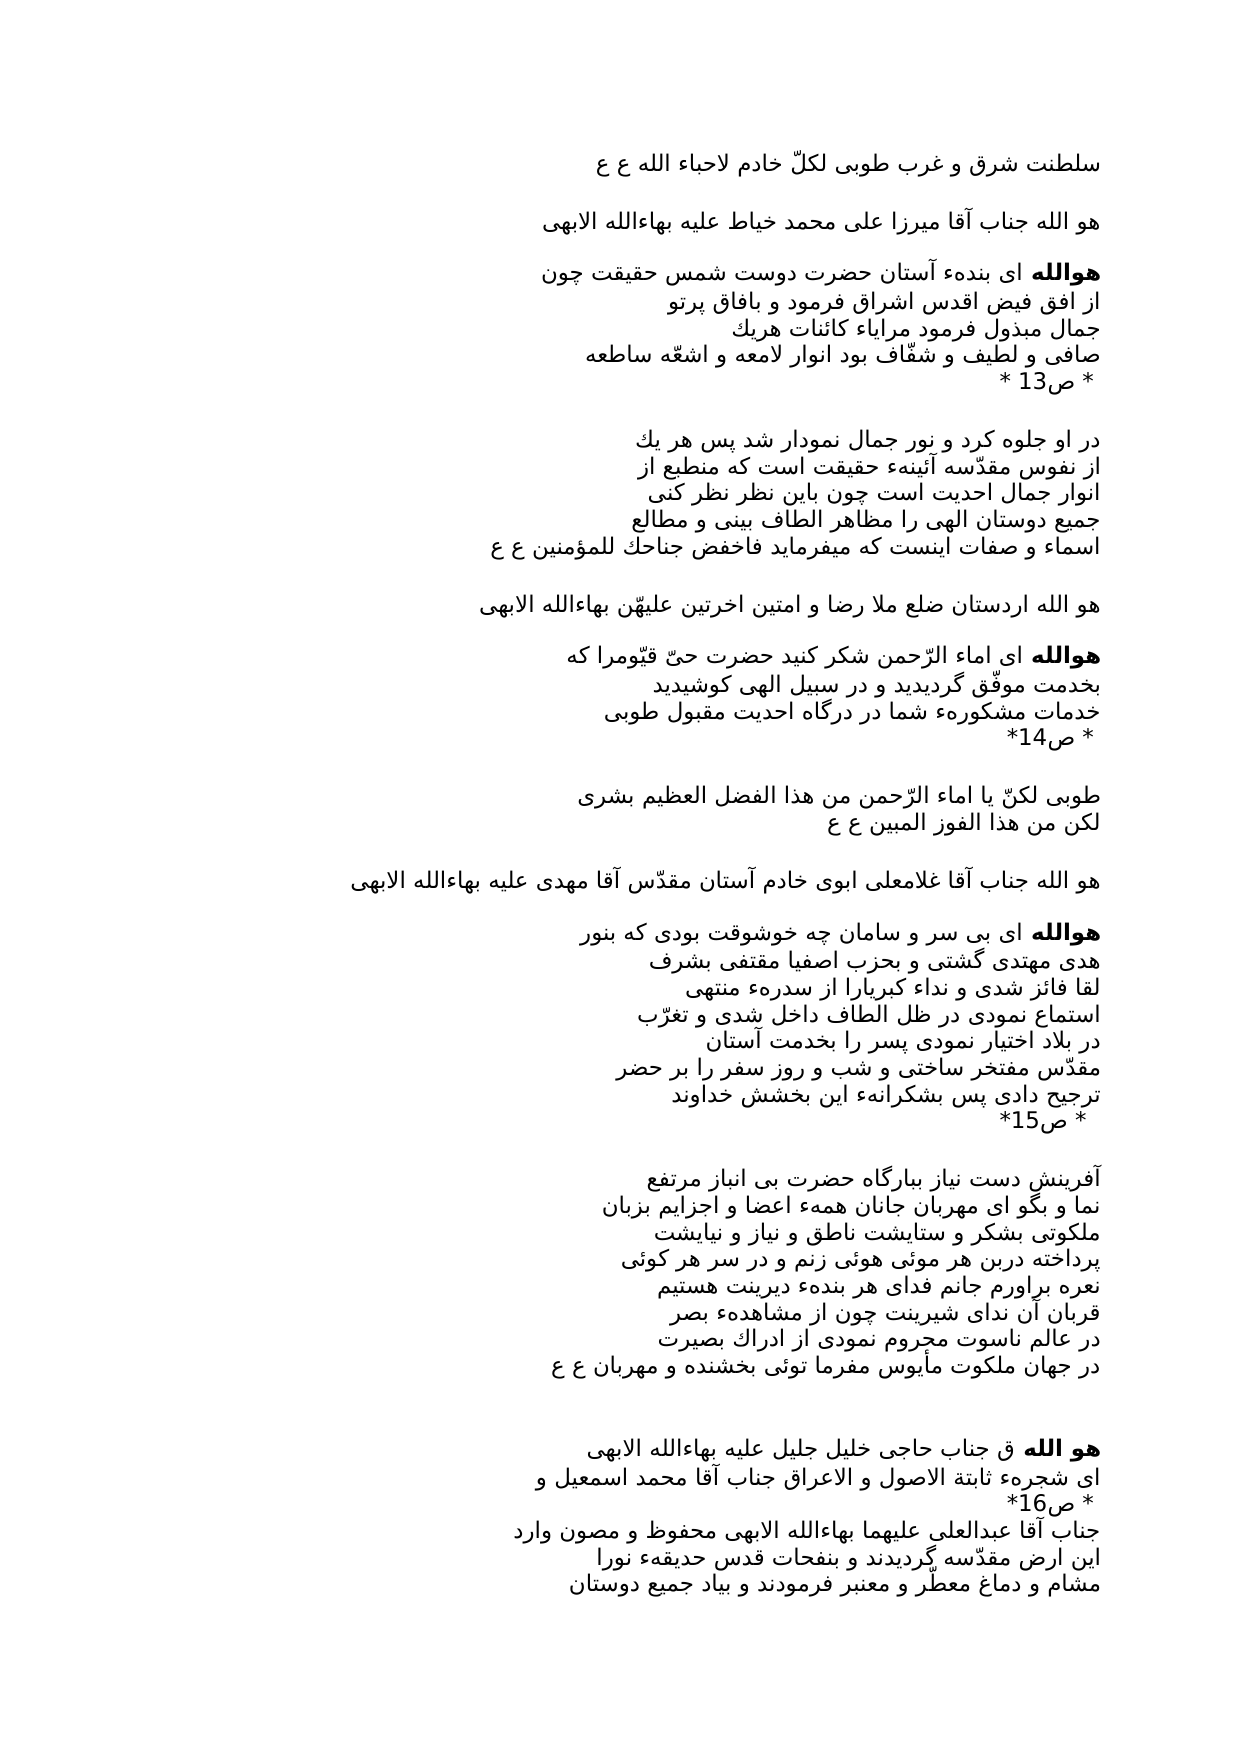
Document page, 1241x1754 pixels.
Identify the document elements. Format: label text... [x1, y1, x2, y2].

text ملكوتى بشكر و ستايشت ناطق و نياز و نيايشت [139, 1219, 1101, 1245]
text ترجيح دادى پس بشكرانهء اين بخشش خداوند [139, 1081, 1101, 1107]
text از افق فيض اقدس اشراق فرمود و بافاق پرتو [139, 288, 1101, 315]
text آفرينش دست نياز ببارگاه حضرت بى انباز مرتفع [139, 1165, 1101, 1192]
text مشام و دماغ معطّر و معنبر فرمودند و بياد جميع دوستان [139, 1570, 1101, 1597]
text اسماء و صفات اينست كه ميفرمايد فاخفض جناحك للمؤمنين ع ع [139, 533, 1101, 559]
text هو الله اردستان ضلع ملا رضا و امتين اخرتين عليهّن بهاءالله الابهى [139, 591, 1101, 617]
text پرداخته دربن هر موئى هوئى زنم و در سر هر كوئى [139, 1245, 1101, 1272]
text انوار جمال احديت است چون باين نظر نظر كنى [139, 479, 1101, 506]
text قربان آن نداى شيرينت چون از مشاهدهء بصر [139, 1299, 1101, 1325]
text در او جلوه كرد و نور جمال نمودار شد پس هر يك [139, 426, 1101, 453]
text در جهان ملكوت مأيوس مفرما توئى بخشنده و مهربان ع ع [139, 1352, 1101, 1379]
text لكن من هذا الفوز المبين ع ع [139, 809, 1101, 836]
text جناب آقا عبدالعلى عليهما بهاءالله الابهى محفوظ و مصون وارد [139, 1517, 1101, 1544]
subtitle هوالله اى اماء الرّحمن شكر كنيد حضرت حیّ قيّومرا كه [139, 642, 1101, 669]
text بخدمت موفّق گرديديد و در سبيل الهى كوشيديد [139, 671, 1101, 698]
subtitle هو الله ق جناب حاجى خليل جليل عليه بهاءالله الابهى [139, 1435, 1101, 1462]
text استماع نمودى در ظل الطاف داخل شدى و تغرّب [139, 1001, 1101, 1027]
text هو الله جناب آقا ميرزا على محمد خياط عليه بهاءالله الابهى [139, 208, 1101, 234]
text در بلاد اختيار نمودى پسر را بخدمت آستان [139, 1027, 1101, 1054]
text * ص15* [139, 1107, 1101, 1134]
text از نفوس مقدّسه آئينهء حقيقت است كه منطبع از [139, 453, 1101, 479]
text اين ارض مقدّسه گرديدند و بنفحات قدس حديقهء نورا [139, 1544, 1101, 1570]
text نما و بگو اى مهربان جانان همهء اعضا و اجزايم بزبان [139, 1192, 1101, 1219]
text صافی و لطيف و شفّاف بود انوار لامعه و اشعّه ساطعه [139, 342, 1101, 368]
text * ص13 * [139, 368, 1101, 395]
text نعره براورم جانم فداى هر بندهء ديرينت هستيم [139, 1272, 1101, 1299]
subtitle هوالله اى بى سر و سامان چه خوشوقت بودى كه بنور [139, 919, 1101, 945]
text مقدّس مفتخر ساختى و شب و روز سفر را بر حضر [139, 1054, 1101, 1081]
text هدى مهتدى گشتى و بحزب اصفيا مقتفى بشرف [139, 947, 1101, 974]
text سلطنت شرق و غرب طوبى لكلّ خادم لاحباء الله ع ع [139, 150, 1101, 177]
text لقا فائز شدى و نداء كبريارا از سدرهء منتهى [139, 974, 1101, 1001]
text خدمات مشكورهء شما در درگاه احديت مقبول طوبى [139, 698, 1101, 724]
subtitle هوالله اى بندهء آستان حضرت دوست شمس حقيقت چون [139, 259, 1101, 286]
text جمال مبذول فرمود مراياء كائنات هريك [139, 315, 1101, 342]
text * ص16* [139, 1490, 1101, 1517]
text جميع دوستان الهى را مظاهر الطاف بينى و مطالع [139, 506, 1101, 533]
text * ص14* [139, 724, 1101, 751]
text اى شجرهء ثابتة الاصول و الاعراق جناب آقا محمد اسمعيل و [139, 1464, 1101, 1490]
text هو الله جناب آقا غلامعلى ابوى خادم آستان مقدّس آقا مهدى عليه بهاءالله الابهى [139, 867, 1101, 894]
text در عالم ناسوت محروم نمودى از ادراك بصيرت [139, 1325, 1101, 1352]
text طوبى لكنّ يا اماء الرّحمن من هذا الفضل العظيم بشرى [139, 782, 1101, 809]
